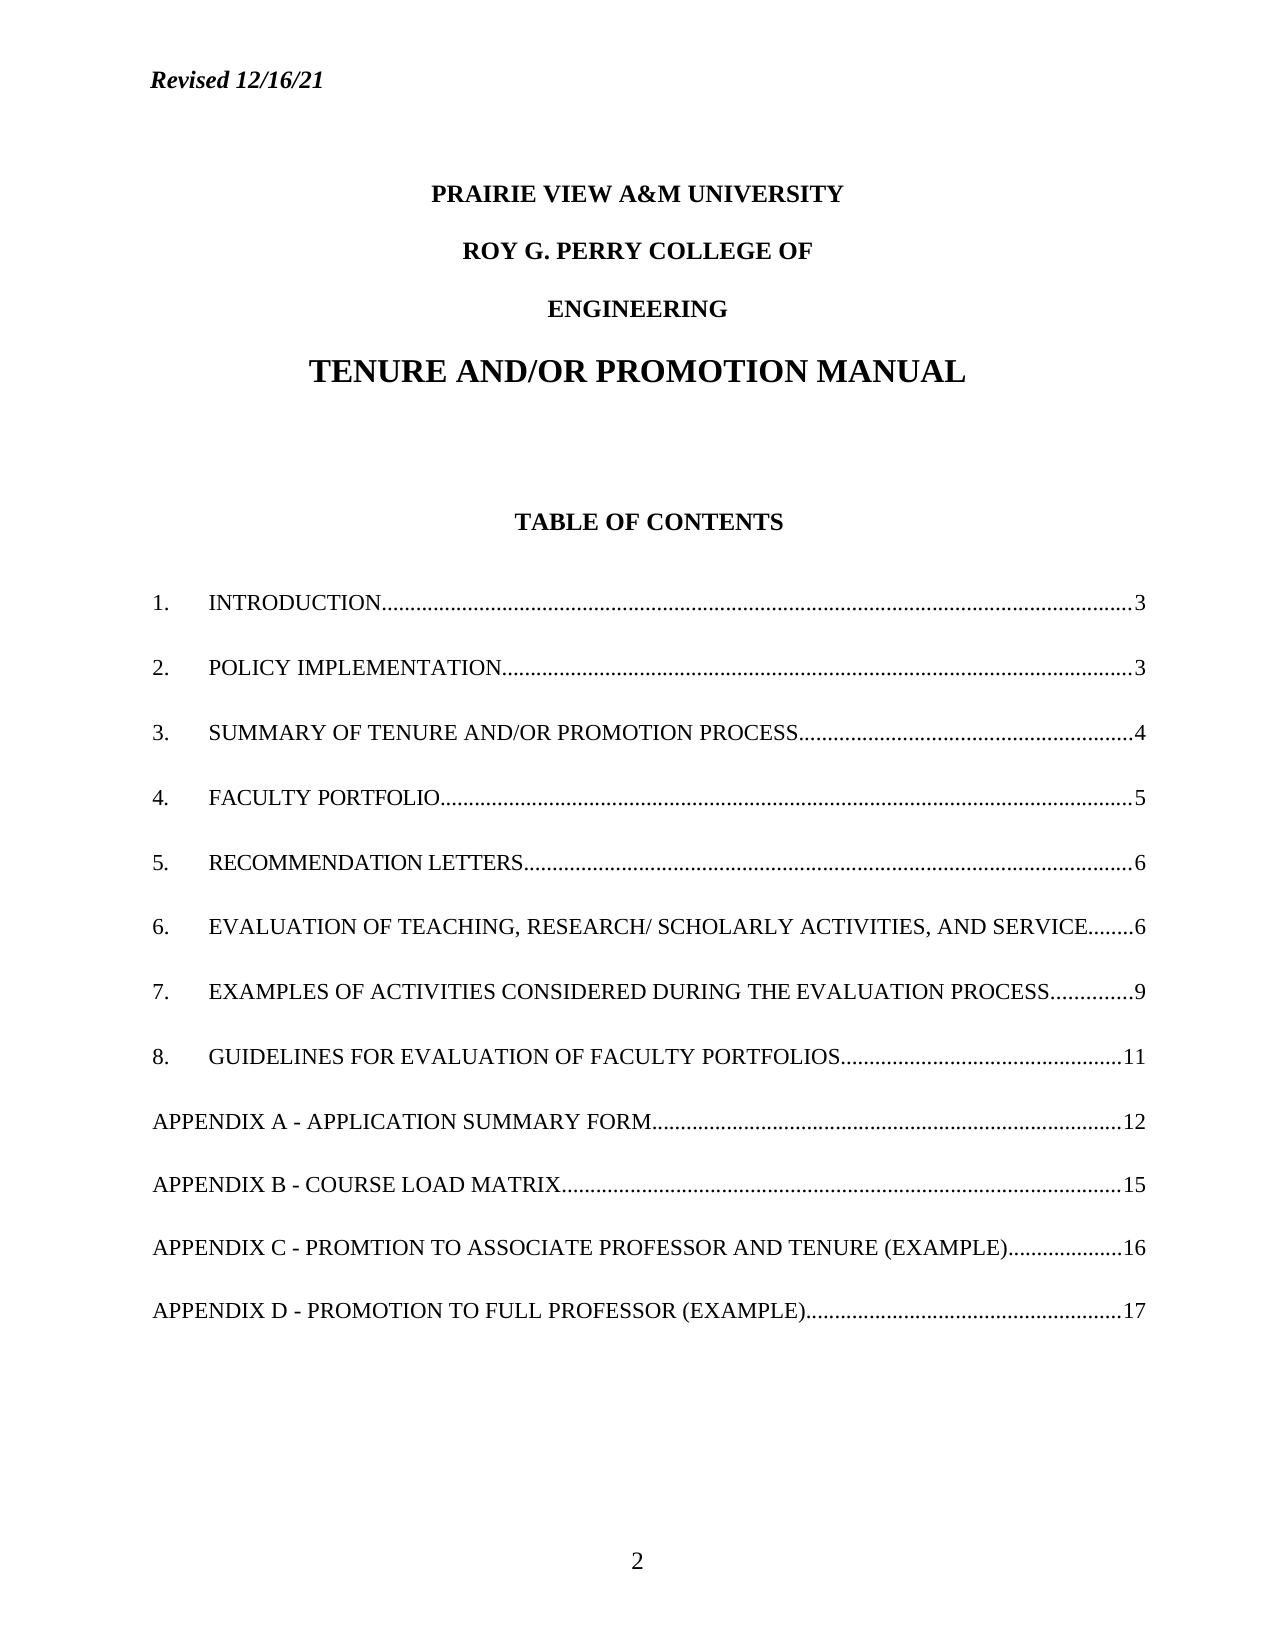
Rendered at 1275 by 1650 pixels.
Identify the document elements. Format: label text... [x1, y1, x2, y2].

text TENURE AND/OR PROMOTION MANUAL [282, 351, 993, 390]
text ENGINEERING [282, 294, 993, 323]
text PRAIRIE VIEW A&M UNIVERSITY [282, 179, 993, 208]
text ROY G. PERRY COLLEGE OF [282, 236, 993, 265]
